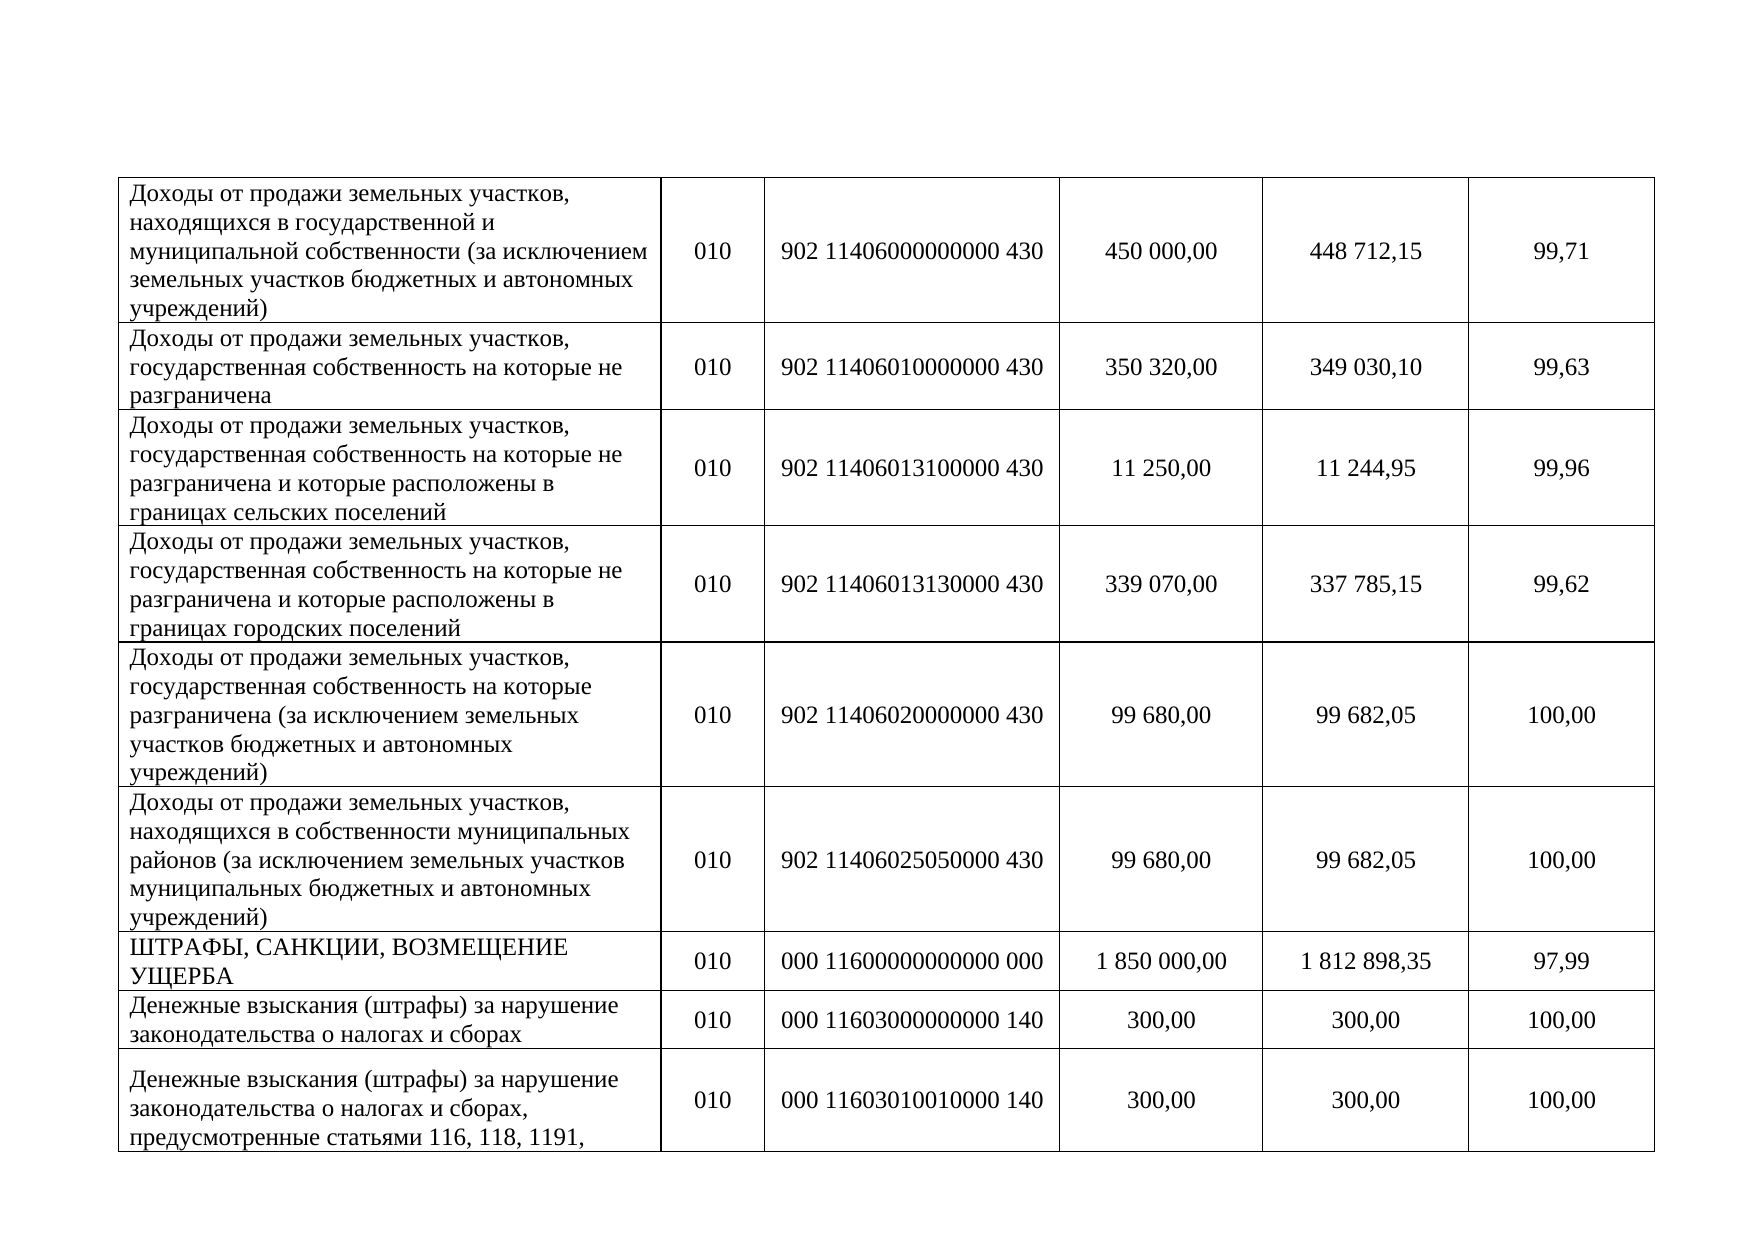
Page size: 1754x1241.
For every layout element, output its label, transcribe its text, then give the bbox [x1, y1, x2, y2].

table_cell 902 11406025050000 430 [765, 787, 1059, 931]
table_cell 100,00 [1469, 787, 1654, 931]
table_cell 11 250,00 [1060, 410, 1262, 525]
table_cell 010 [662, 991, 764, 1048]
table_cell 99,71 [1469, 178, 1654, 322]
table_cell 99 680,00 [1060, 787, 1262, 931]
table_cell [765, 1049, 1059, 1151]
table_cell 99 682,05 [1263, 643, 1468, 786]
table_cell 1 850 000,00 [1060, 932, 1262, 989]
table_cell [119, 1049, 660, 1151]
table_cell 100,00 [1469, 991, 1654, 1048]
table_cell 100,00 [1469, 643, 1654, 786]
table_cell 97,99 [1469, 932, 1654, 989]
table_cell 99,62 [1469, 526, 1654, 641]
table_cell 010 [662, 526, 764, 641]
table_cell 010 [662, 410, 764, 525]
table_cell 300,00 [1060, 991, 1262, 1048]
table_cell 000 11603000000000 140 [765, 991, 1059, 1048]
table_cell 010 [662, 323, 764, 409]
table_cell 902 11406020000000 430 [765, 643, 1059, 786]
table_cell Доходы от продажи земельных участков, государственная собственность на которые не разграничена и которые расположены в границах городских поселений [119, 526, 660, 641]
table_cell 100,00 [1469, 1049, 1654, 1151]
table_cell 99,63 [1469, 323, 1654, 409]
table_cell 11 244,95 [1263, 410, 1468, 525]
table_cell 010 [662, 932, 764, 989]
table_cell 350 320,00 [1060, 323, 1262, 409]
table_cell 339 070,00 [1060, 526, 1262, 641]
table_cell 010 [662, 178, 764, 322]
table_cell Доходы от продажи земельных участков, находящихся в собственности муниципальных районов (за исключением земельных участков муниципальных бюджетных и автономных учреждений) [119, 787, 660, 931]
table_cell Доходы от продажи земельных участков, находящихся в государственной и муниципальной собственности (за исключением земельных участков бюджетных и автономных учреждений) [119, 178, 660, 322]
table_cell 300,00 [1263, 991, 1468, 1048]
table_cell 010 [662, 1049, 764, 1151]
table_cell 349 030,10 [1263, 323, 1468, 409]
table_cell 1 812 898,35 [1263, 932, 1468, 989]
table_cell ШТРАФЫ, САНКЦИИ, ВОЗМЕЩЕНИЕ УЩЕРБА [119, 932, 660, 989]
table_cell 902 11406013100000 430 [765, 410, 1059, 525]
table_cell 010 [662, 643, 764, 786]
table_cell 99 680,00 [1060, 643, 1262, 786]
table_cell 99,96 [1469, 410, 1654, 525]
table_cell Доходы от продажи земельных участков, государственная собственность на которые не разграничена и которые расположены в границах сельских поселений [119, 410, 660, 525]
table_cell 902 11406000000000 430 [765, 178, 1059, 322]
table_cell 99 682,05 [1263, 787, 1468, 931]
table_cell 902 11406010000000 430 [765, 323, 1059, 409]
table_cell 448 712,15 [1263, 178, 1468, 322]
table_cell Доходы от продажи земельных участков, государственная собственность на которые не разграничена [119, 323, 660, 409]
table_cell Доходы от продажи земельных участков, государственная собственность на которые разграничена (за исключением земельных участков бюджетных и автономных учреждений) [119, 643, 660, 786]
table_cell 450 000,00 [1060, 178, 1262, 322]
table_cell 300,00 [1060, 1049, 1262, 1151]
table_cell 010 [662, 787, 764, 931]
table_cell Денежные взыскания (штрафы) за нарушение законодательства о налогах и сборах [119, 991, 660, 1048]
table_cell 337 785,15 [1263, 526, 1468, 641]
table_cell 000 11600000000000 000 [765, 932, 1059, 989]
table_cell 902 11406013130000 430 [765, 526, 1059, 641]
table_cell 300,00 [1263, 1049, 1468, 1151]
